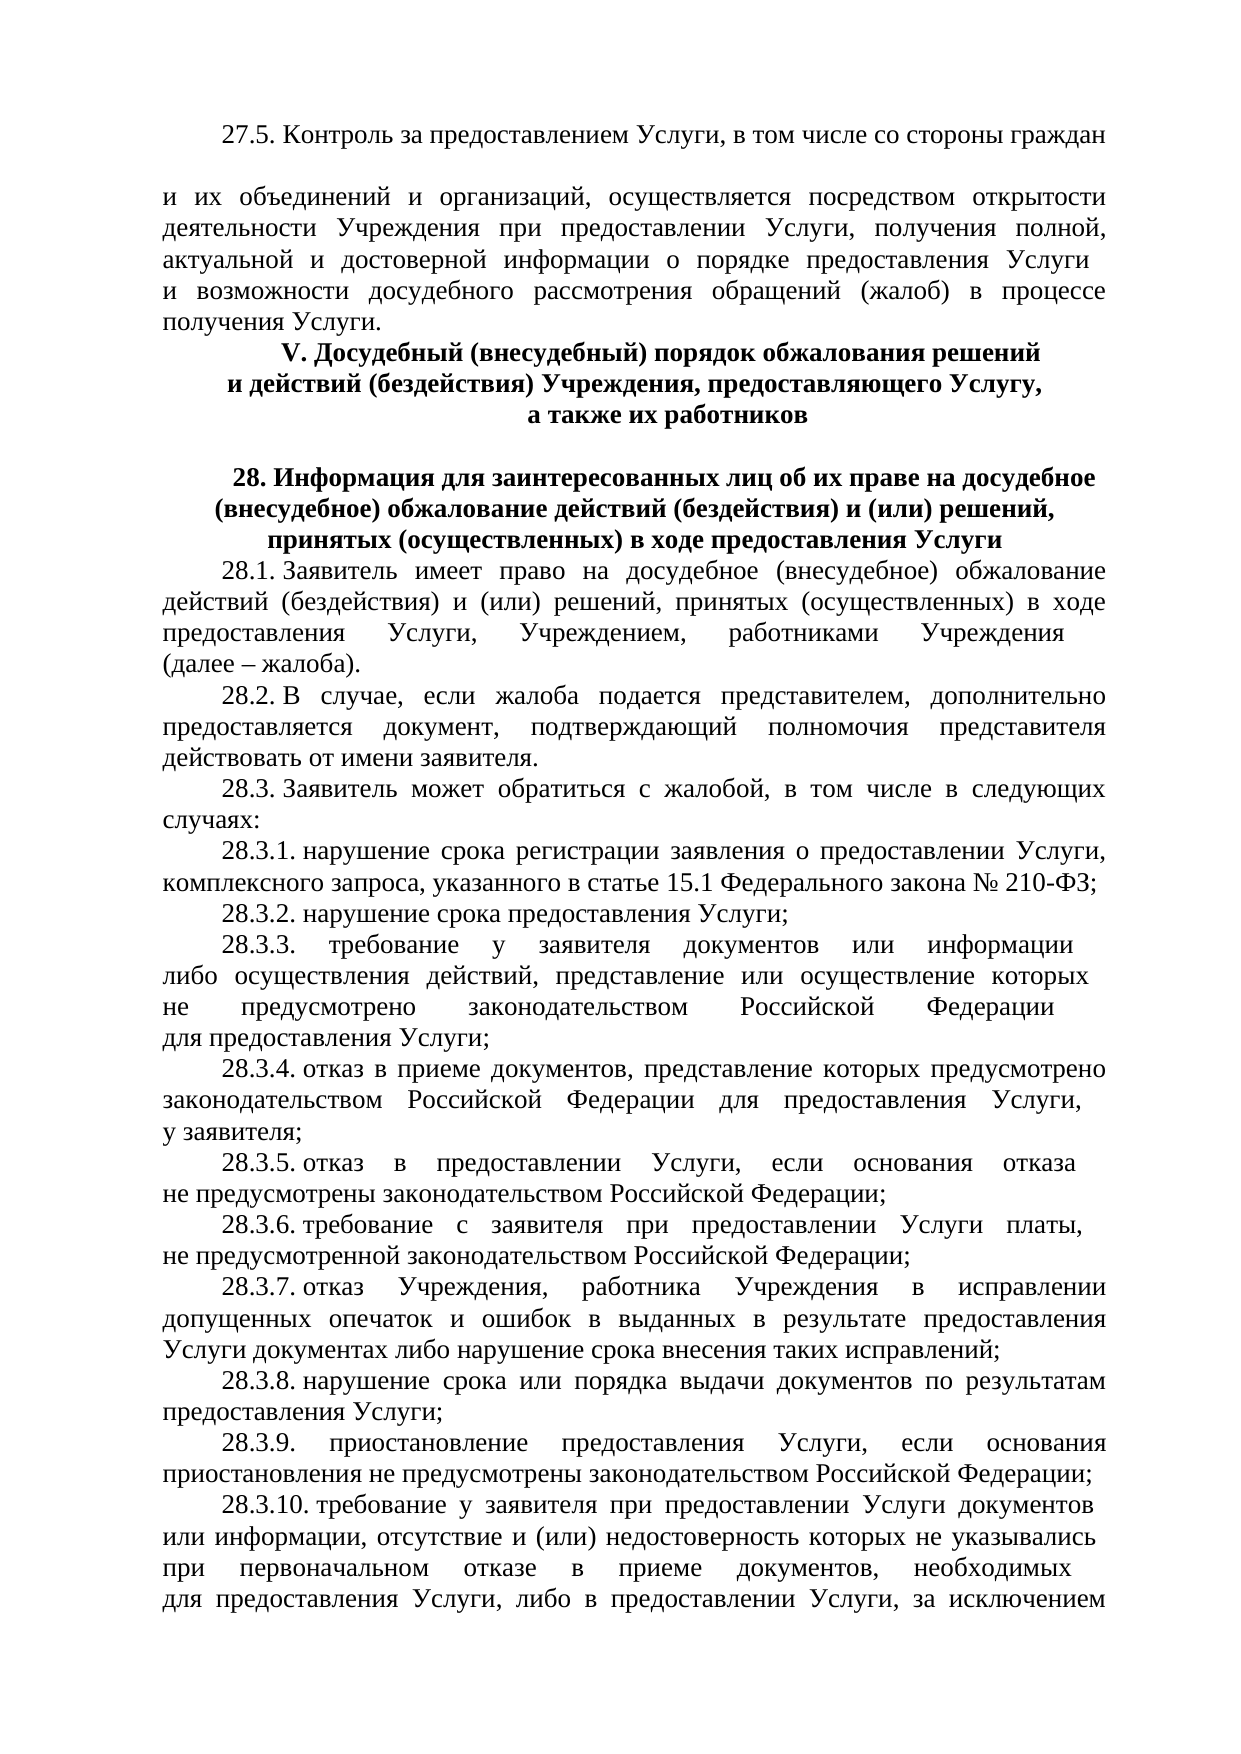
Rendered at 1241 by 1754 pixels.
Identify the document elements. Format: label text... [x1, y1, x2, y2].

text 28.3.5. отказ в предоставлении Услуги, если основания отказа не предусмотрены законодательством Российской Федерации; [162, 1146, 1107, 1208]
text 28.3.9. приостановление предоставления Услуги, если основания приостановления не предусмотрены законодательством Российской Федерации; [162, 1426, 1107, 1488]
text 28.3.4. отказ в приеме документов, представление которых предусмотрено законодательством Российской Федерации для предоставления Услуги, у заявителя; [162, 1052, 1107, 1146]
text 28. Информация для заинтересованных лиц об их праве на досудебное (внесудебное) обжалование действий (бездействия) и (или) решений, принятых (осуществленных) в ходе предоставления Услуги [162, 461, 1107, 554]
text 28.3.3. требование у заявителя документов или информации либо осуществления действий, представление или осуществление которых не предусмотрено законодательством Российской Федерации для предоставления Услуги; [162, 928, 1107, 1052]
text 27.5. Контроль за предоставлением Услуги, в том числе со стороны граждан и их объединений и организаций, осуществляется посредством открытости деятельности Учреждения при предоставлении Услуги, получения полной, актуальной и достоверной информации о порядке предоставления Услуги и возможности досудебного рассмотрения обращений (жалоб) в процессе получения Услуги. [162, 118, 1107, 336]
text 28.3.6. требование с заявителя при предоставлении Услуги платы, не предусмотренной законодательством Российской Федерации; [162, 1208, 1107, 1271]
text 28.3.2. нарушение срока предоставления Услуги; [162, 897, 1107, 928]
text V. Досудебный (внесудебный) порядок обжалования решений и действий (бездействия) Учреждения, предоставляющего Услугу, [162, 336, 1107, 398]
text 28.1. Заявитель имеет право на досудебное (внесудебное) обжалование действий (бездействия) и (или) решений, принятых (осуществленных) в ходе предоставления Услуги, Учреждением, работниками Учреждения (далее – жалоба). [162, 554, 1107, 679]
text 28.3.1. нарушение срока регистрации заявления о предоставлении Услуги, комплексного запроса, указанного в статье 15.1 Федерального закона № 210-ФЗ; [162, 834, 1107, 897]
text 28.2. В случае, если жалоба подается представителем, дополнительно предоставляется документ, подтверждающий полномочия представителя действовать от имени заявителя. [162, 679, 1107, 772]
text а также их работников [162, 398, 1107, 429]
text 28.3.7. отказ Учреждения, работника Учреждения в исправлении допущенных опечаток и ошибок в выданных в результате предоставления Услуги документах либо нарушение срока внесения таких исправлений; [162, 1271, 1107, 1364]
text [162, 1488, 1107, 1613]
text 28.3.8. нарушение срока или порядка выдачи документов по результатам предоставления Услуги; [162, 1364, 1107, 1426]
text 28.3. Заявитель может обратиться с жалобой, в том числе в следующих случаях: [162, 772, 1107, 834]
